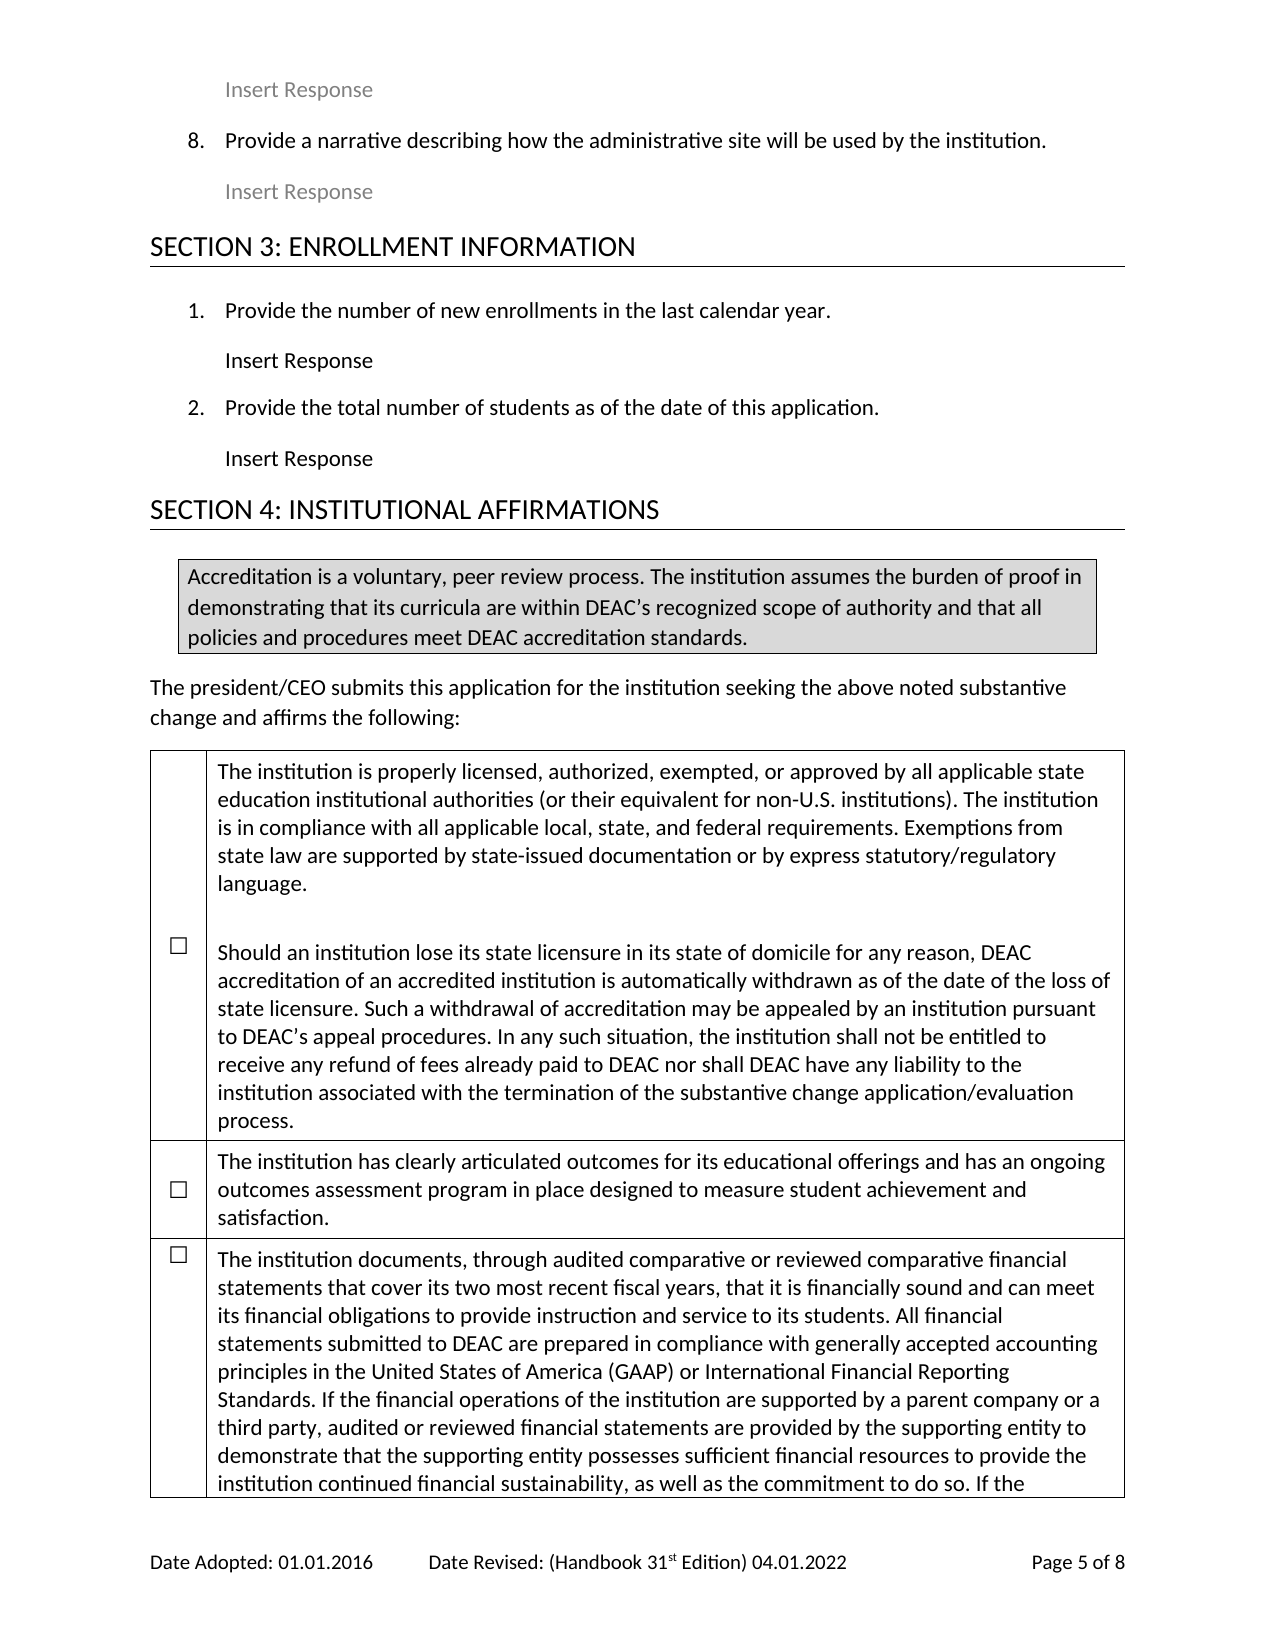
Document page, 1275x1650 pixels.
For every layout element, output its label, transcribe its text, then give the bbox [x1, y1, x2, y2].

list Provide the total number of students as of the date of this application. [187, 393, 1125, 422]
table_cell [151, 1141, 206, 1238]
table_cell [151, 1239, 206, 1497]
list Provide the number of new enrollments in the last calendar year. [187, 296, 1125, 324]
text The president/CEO submits this application for the institution seeking the above noted substantive change and affirms the following: [150, 673, 1125, 731]
table_cell The institution has clearly articulated outcomes for its educational offerings and has an ongoing outcomes assessment program in place designed to measure student achievement and satisfaction. [207, 1141, 1124, 1238]
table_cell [207, 1239, 1124, 1497]
text Accreditation is a voluntary, peer review process. The institution assumes the burden of proof in demonstrating that its curricula are within DEAC’s recognized scope of authority and that all policies and procedures meet DEAC accreditation standards. [179, 560, 1096, 653]
table_header The institution is properly licensed, authorized, exempted, or approved by all applicable state education institutional authorities (or their equivalent for non-U.S. institutions). The institution is in compliance with all applicable local, state, and federal requirements. Exemptions from state law are supported by state-issued documentation or by express statutory/regulatory language. Should an institution lose its state licensure in its state of domicile for any reason, DEAC accreditation of an accredited institution is automatically withdrawn as of the date of the loss of state licensure. Such a withdrawal of accreditation may be appealed by an institution pursuant to DEAC’s appeal procedures. In any such situation, the institution shall not be entitled to receive any refund of fees already paid to DEAC nor shall DEAC have any liability to the institution associated with the termination of the substantive change application/evaluation process. [207, 751, 1124, 1140]
subtitle SECTION 3: ENROLLMENT INFORMATION [150, 228, 1125, 266]
table_header [151, 751, 206, 1140]
list Provide a narrative describing how the administrative site will be used by the institution. [187, 126, 1125, 154]
subtitle SECTION 4: INSTITUTIONAL AFFIRMATIONS [150, 491, 1125, 529]
